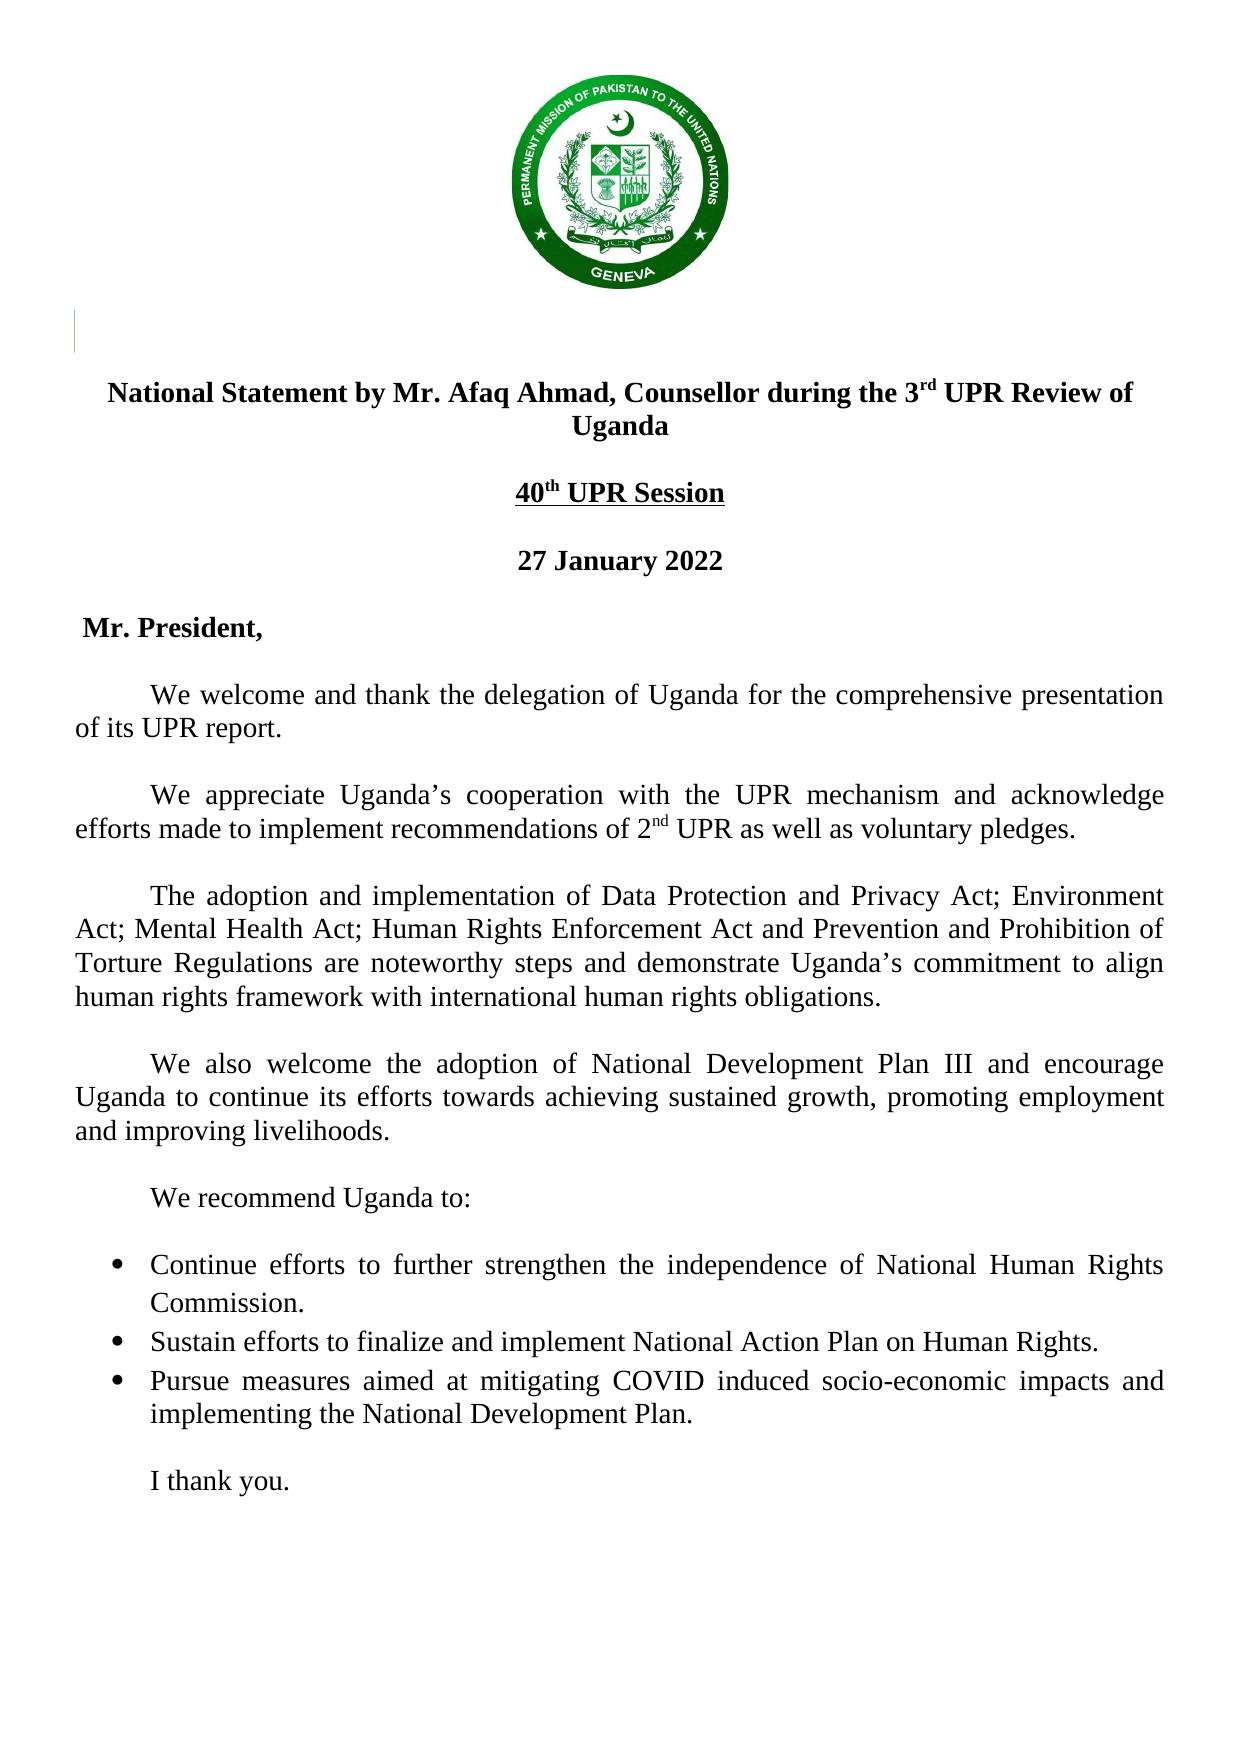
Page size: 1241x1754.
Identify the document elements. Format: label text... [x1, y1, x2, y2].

text We welcome and thank the delegation of Uganda for the comprehensive presentation of its UPR report. [75, 677, 1165, 744]
text We appreciate Uganda’s cooperation with the UPR mechanism and acknowledge efforts made to implement recommendations of 2nd UPR as well as voluntary pledges. [75, 777, 1165, 844]
text We recommend Uganda to: [75, 1180, 1165, 1213]
text The adoption and implementation of Data Protection and Privacy Act; Environment Act; Mental Health Act; Human Rights Enforcement Act and Prevention and Prohibition of Torture Regulations are noteworthy steps and demonstrate Uganda’s commitment to align human rights framework with international human rights obligations. [75, 878, 1165, 1012]
list Pursue measures aimed at mitigating COVID induced socio-economic impacts and implementing the National Development Plan. [112, 1363, 1165, 1430]
picture [511, 75, 729, 289]
text Mr. President, [75, 610, 1165, 643]
text 40th UPR Session [75, 476, 1165, 509]
text National Statement by Mr. Afaq Ahmad, Counsellor during the 3rd UPR Review of Uganda [75, 375, 1165, 442]
text We also welcome the adoption of National Development Plan III and encourage Uganda to continue its efforts towards achieving sustained growth, promoting employment and improving livelihoods. [75, 1046, 1165, 1146]
list Continue efforts to further strengthen the independence of National Human Rights Commission. [112, 1247, 1165, 1319]
list I thank you. [150, 1463, 1165, 1497]
text 27 January 2022 [75, 543, 1165, 576]
list Sustain efforts to finalize and implement National Action Plan on Human Rights. [112, 1324, 1165, 1358]
